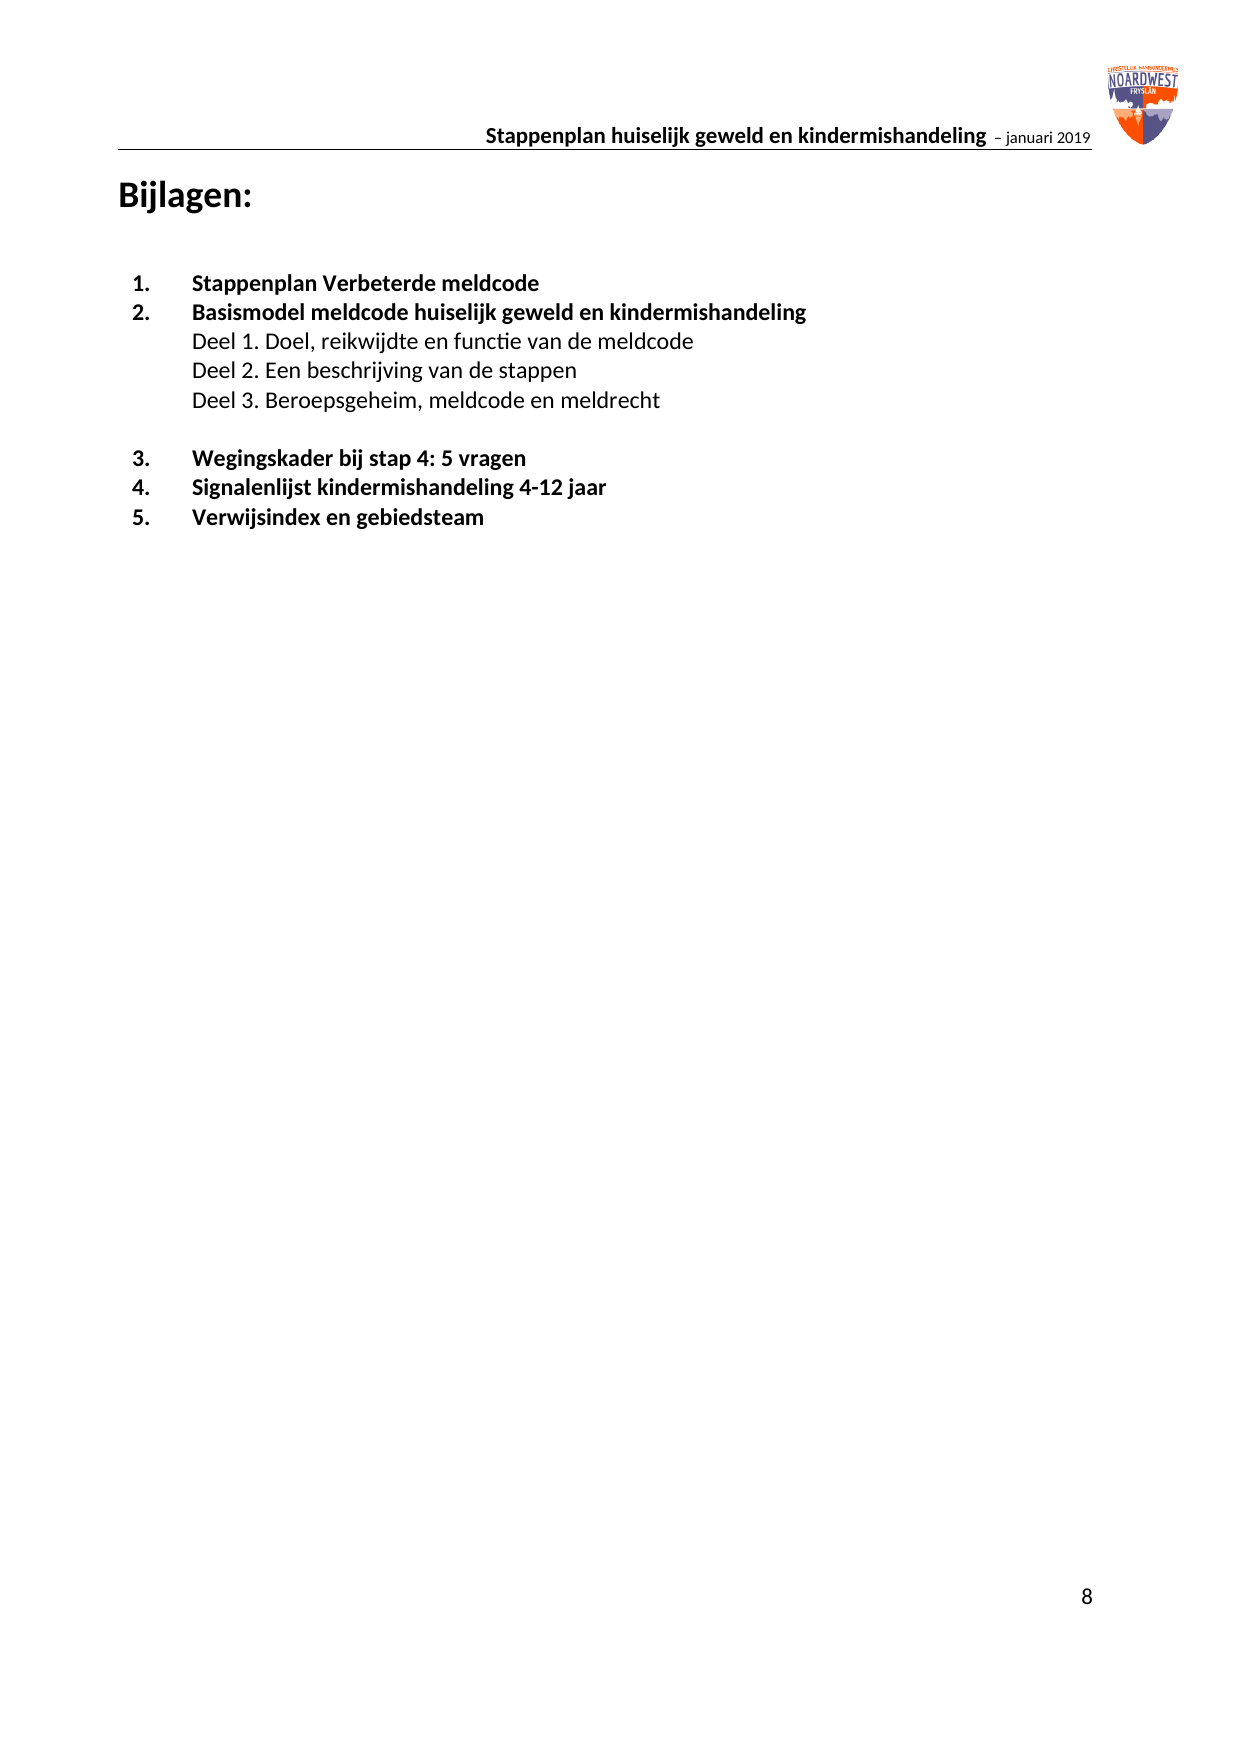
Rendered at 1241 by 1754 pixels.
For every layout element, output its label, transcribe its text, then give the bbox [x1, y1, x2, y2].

list Stappenplan Verbeterde meldcode [132, 268, 1092, 297]
text Bijlagen: [118, 171, 1092, 217]
list Deel 1. Doel, reikwijdte en functie van de meldcode [133, 326, 1092, 355]
picture [1107, 66, 1179, 145]
list Deel 3. Beroepsgeheim, meldcode en meldrecht [133, 385, 1092, 414]
list Basismodel meldcode huiselijk geweld en kindermishandeling [132, 297, 1092, 326]
list Verwijsindex en gebiedsteam [132, 502, 1092, 531]
list Deel 2. Een beschrijving van de stappen [133, 355, 1092, 385]
list Signalenlijst kindermishandeling 4-12 jaar [132, 472, 1092, 502]
list Wegingskader bij stap 4: 5 vragen [132, 443, 1092, 472]
